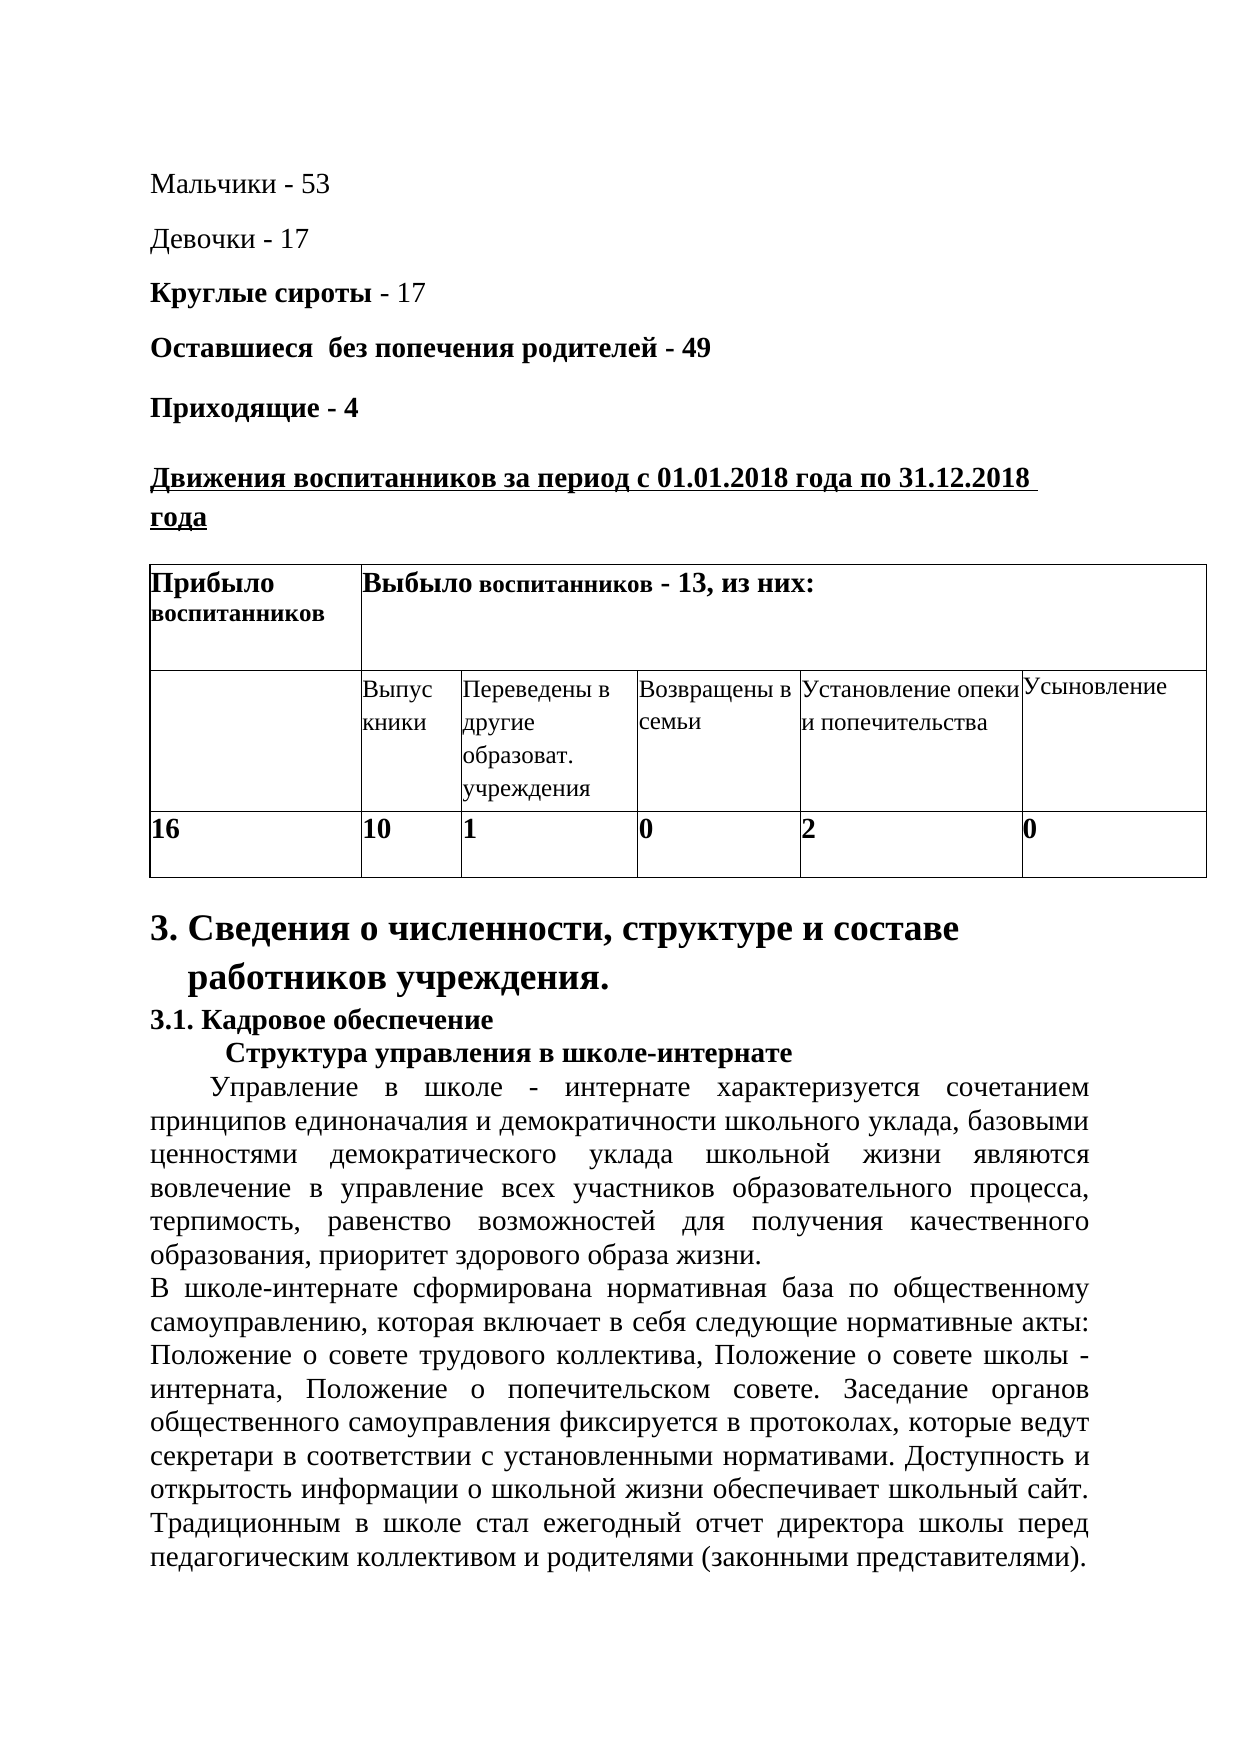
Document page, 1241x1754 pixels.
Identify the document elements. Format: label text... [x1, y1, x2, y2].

text Управление в школе - интернате характеризуется сочетанием принципов единоначалия и демократичности школьного уклада, базовыми ценностями демократического уклада школьной жизни являются вовлечение в управление всех участников образовательного процесса, терпимость, равенство возможностей для получения качественного образования, приоритет здорового образа жизни. [150, 1069, 1090, 1270]
table_cell 10 [362, 812, 461, 877]
table_cell Переведены в другие образоват. учреждения [462, 671, 637, 811]
text Оставшиеся без попечения родителей - 49 [150, 313, 1090, 368]
table_cell 0 [1023, 812, 1206, 877]
text Приходящие - 4 [150, 386, 1090, 425]
table_cell 1 [462, 812, 637, 877]
text Мальчики - 53 [150, 150, 1090, 204]
list В школе-интернате сформирована нормативная база по общественному самоуправлению, которая включает в себя следующие нормативные акты: Положение о совете трудового коллектива, Положение о совете школы - интерната, Положение о попечительском совете. Заседание органов общественного самоуправления фиксируется в протоколах, которые ведут секретари в соответствии с установленными нормативами. Доступность и открытость информации о школьной жизни обеспечивает школьный сайт. Традиционным в школе стал ежегодный отчет директора школы перед педагогическим коллективом и родителями (законными представителями). [150, 1270, 1090, 1572]
table_header Прибыло воспитанников [151, 565, 361, 670]
text 3. Сведения о численности, структуре и составе работников учреждения. [150, 901, 1090, 999]
table_cell Установление опеки и попечительства [801, 671, 1022, 811]
text 3.1. Кадровое обеспечение [150, 1002, 1090, 1036]
table_cell 2 [801, 812, 1022, 877]
table_header Выбыло воспитанников - 13, из них: [362, 565, 1206, 670]
text Круглые сироты - 17 [150, 259, 1090, 313]
list Структура управления в школе-интернате [225, 1036, 1090, 1069]
text Девочки - 17 [150, 204, 1090, 259]
table_cell 0 [638, 812, 800, 877]
table_cell [151, 671, 361, 811]
text Движения воспитанников за период с 01.01.2018 года по 31.12.2018 года [150, 457, 1090, 534]
table_cell 16 [151, 812, 361, 877]
table_cell Выпус кники [362, 671, 461, 811]
table_cell Усыновление [1023, 671, 1206, 811]
table_cell Возвращены в семьи [638, 671, 800, 811]
